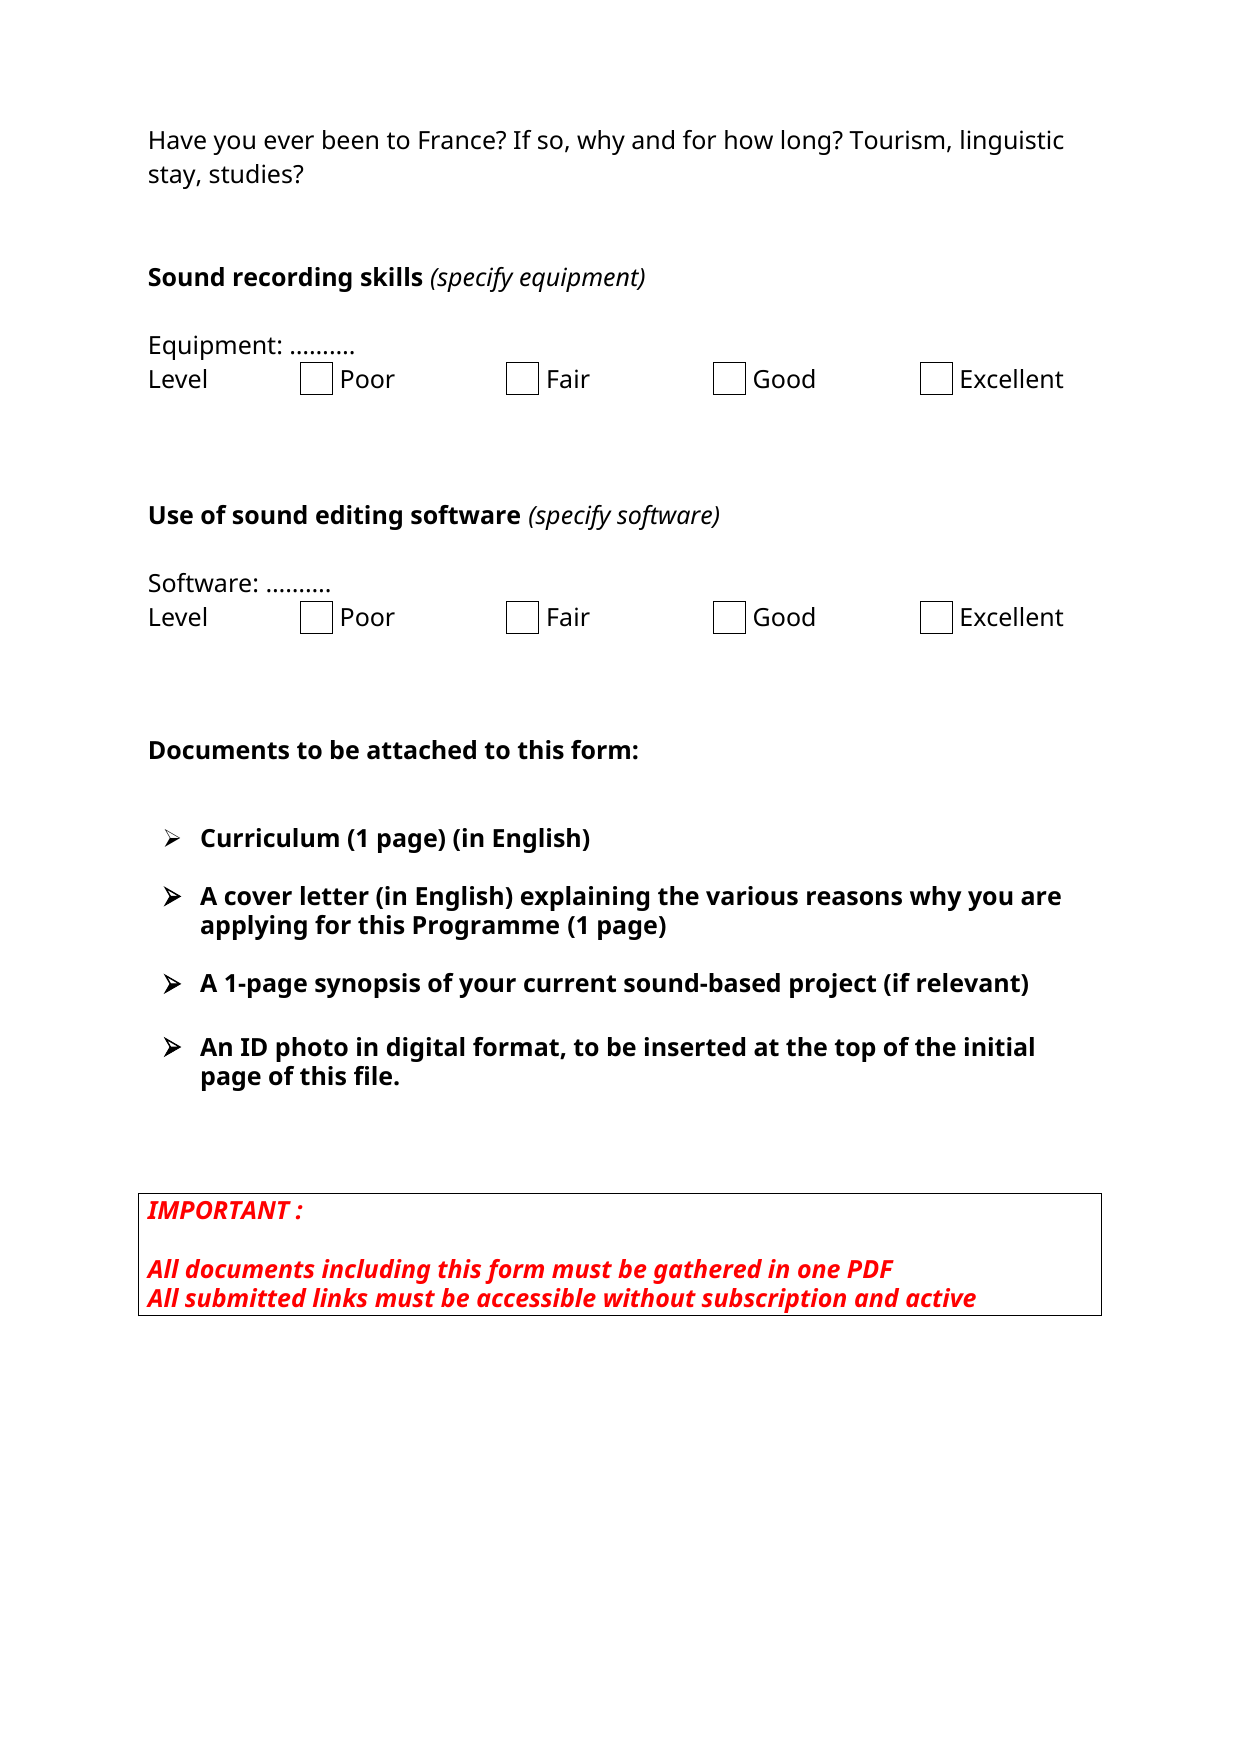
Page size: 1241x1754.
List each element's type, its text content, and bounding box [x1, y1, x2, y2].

table_cell Excellent [908, 600, 1114, 634]
text Use of sound editing software (specify software) [148, 498, 1092, 532]
table_cell Poor [288, 600, 494, 634]
table_cell Good [701, 600, 907, 634]
text All submitted links must be accessible without subscription and active [139, 1281, 1101, 1315]
list Curriculum (1 page) (in English) [162, 824, 1092, 853]
text Sound recording skills (specify equipment) [148, 259, 1092, 293]
list An ID photo in digital format, to be inserted at the top of the initial page of this file. [162, 1033, 1092, 1091]
table_cell Good [701, 361, 907, 396]
list A cover letter (in English) explaining the various reasons why you are applying for this Programme (1 page) [162, 882, 1092, 940]
table_cell Fair [494, 361, 701, 396]
table_cell Level [136, 361, 287, 396]
text All documents including this form must be gathered in one PDF [148, 1255, 1092, 1281]
table_cell Poor [288, 361, 494, 396]
table_cell Level [136, 600, 287, 634]
text Documents to be attached to this form: [148, 736, 1092, 765]
text IMPORTANT : [139, 1194, 1101, 1226]
table_header Software: ………. [136, 566, 472, 600]
text Have you ever been to France? If so, why and for how long? Tourism, linguistic stay, studies? [148, 123, 1092, 191]
list A 1-page synopsis of your current sound-based project (if relevant) [162, 969, 1092, 999]
table_cell Fair [494, 600, 701, 634]
table_cell Excellent [908, 361, 1114, 396]
table_header Equipment: ………. [136, 328, 620, 361]
